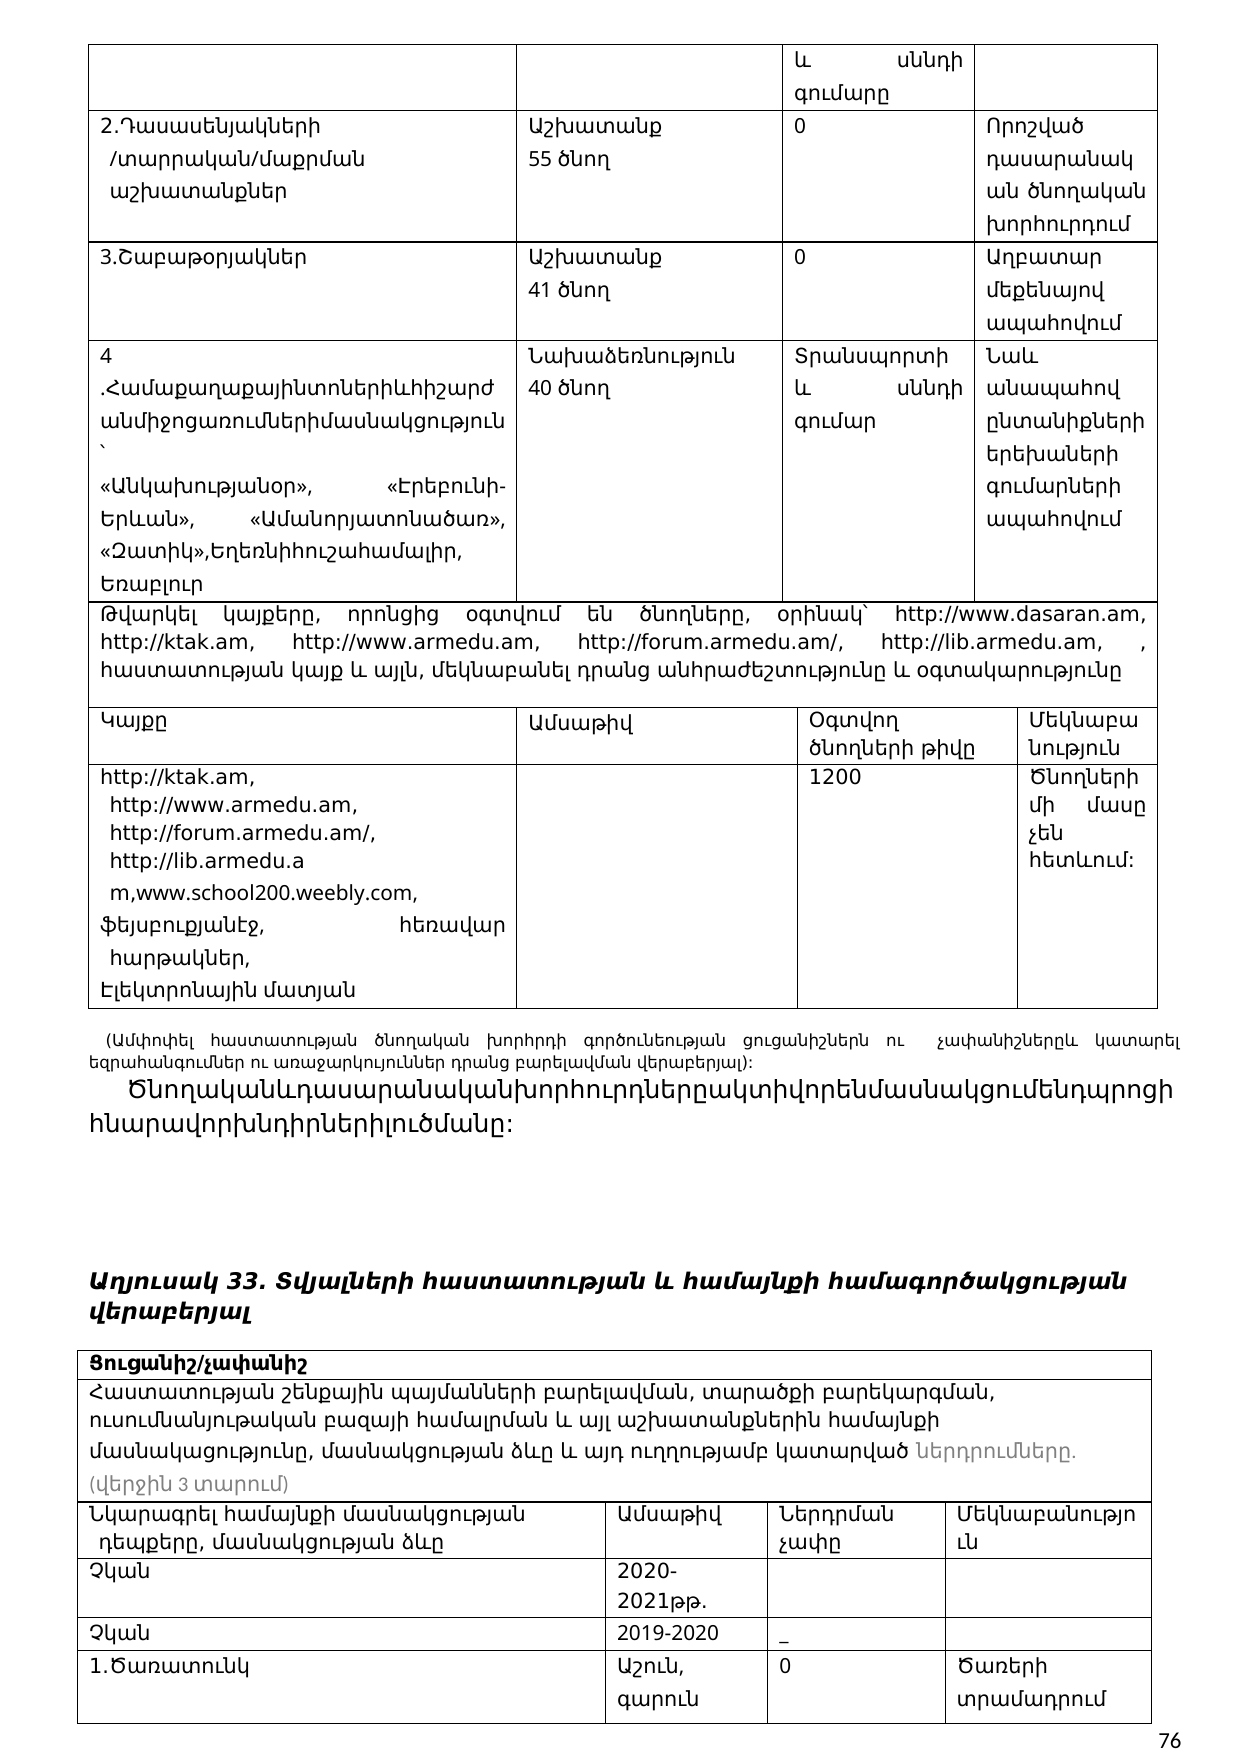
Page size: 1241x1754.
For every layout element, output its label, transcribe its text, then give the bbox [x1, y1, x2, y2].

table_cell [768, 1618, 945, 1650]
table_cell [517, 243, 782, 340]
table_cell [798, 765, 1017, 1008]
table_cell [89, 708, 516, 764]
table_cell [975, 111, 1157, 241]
text Ծնողականևդասարանականխորհուրդներըակտիվորենմասնակցումենդպրոցիհնարավորխնդիրներիլուծմանը: [89, 1075, 1181, 1138]
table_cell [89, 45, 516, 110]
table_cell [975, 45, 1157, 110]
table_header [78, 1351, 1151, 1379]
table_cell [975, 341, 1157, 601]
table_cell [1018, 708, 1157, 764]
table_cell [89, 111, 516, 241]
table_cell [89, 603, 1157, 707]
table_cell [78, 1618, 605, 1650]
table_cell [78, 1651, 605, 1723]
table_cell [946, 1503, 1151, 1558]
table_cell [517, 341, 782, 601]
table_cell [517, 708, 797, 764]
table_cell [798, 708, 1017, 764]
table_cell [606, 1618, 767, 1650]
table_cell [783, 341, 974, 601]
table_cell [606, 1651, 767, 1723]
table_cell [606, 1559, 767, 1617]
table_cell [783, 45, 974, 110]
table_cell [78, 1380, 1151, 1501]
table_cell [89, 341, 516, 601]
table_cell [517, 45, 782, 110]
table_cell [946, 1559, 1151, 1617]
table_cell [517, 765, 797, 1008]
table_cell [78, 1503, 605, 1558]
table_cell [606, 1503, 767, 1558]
text Աղյուսակ 33. Տվյալների հաստատության և համայնքի համագործակցության վերաբերյալ [89, 1268, 1181, 1325]
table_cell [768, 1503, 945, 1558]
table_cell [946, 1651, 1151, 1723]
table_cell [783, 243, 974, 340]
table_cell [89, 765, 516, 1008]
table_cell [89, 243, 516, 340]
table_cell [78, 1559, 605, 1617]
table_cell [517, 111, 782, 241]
text (Ամփոփել հաստատության ծնողական խորհրդի գործունեության ցուցանիշներն ու չափանիշներըև կատարել եզրահանգումներ ու առաջարկույուններ դրանց բարելավման վերաբերյալ): [89, 1009, 1181, 1072]
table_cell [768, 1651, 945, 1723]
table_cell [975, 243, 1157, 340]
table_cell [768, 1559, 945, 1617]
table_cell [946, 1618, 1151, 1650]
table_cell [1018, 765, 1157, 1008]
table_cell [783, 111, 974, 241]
